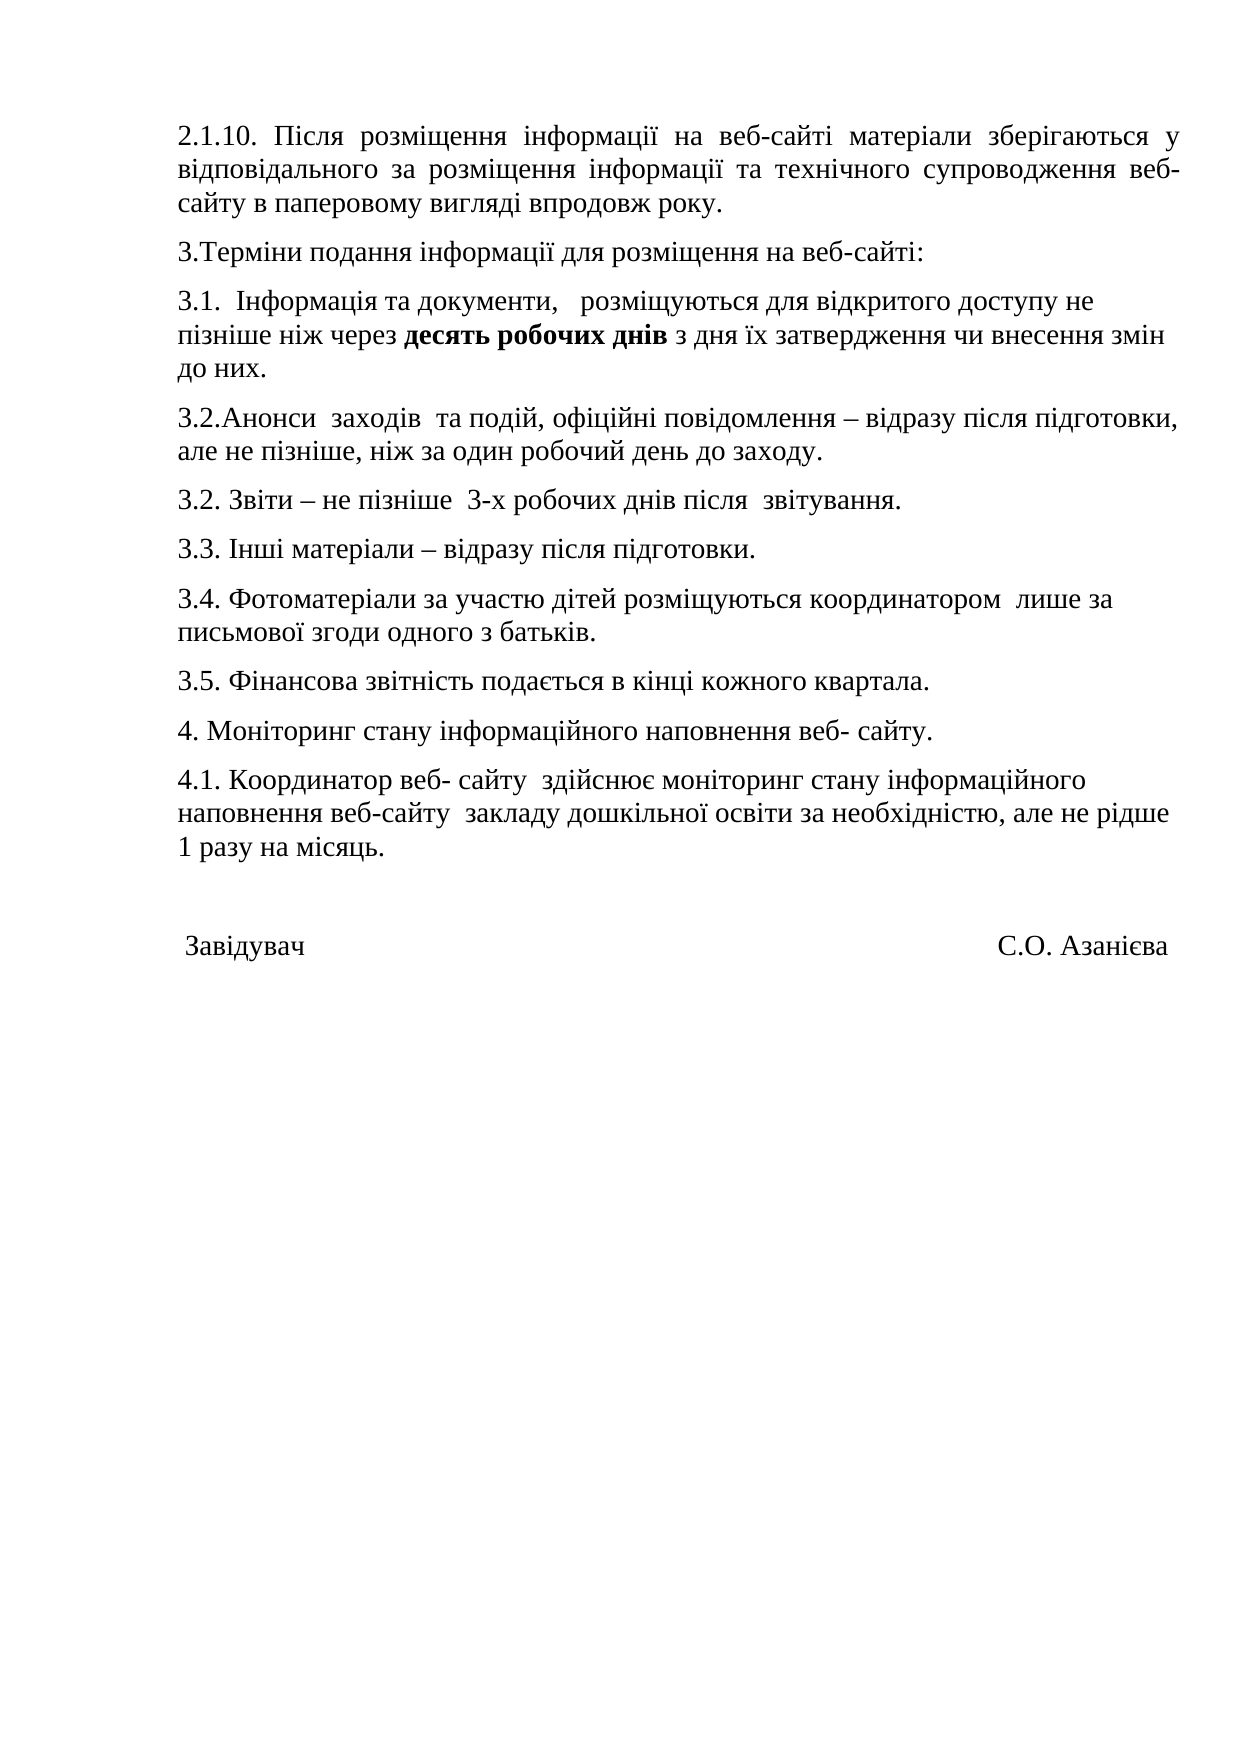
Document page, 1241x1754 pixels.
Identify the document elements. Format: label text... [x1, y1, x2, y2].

text 4.1. Координатор веб- сайту здійснює моніторинг стану інформаційного наповнення веб-сайту закладу дошкільної освіти за необхідністю, але не рідше 1 разу на місяць. [177, 762, 1181, 862]
text 2.1.10. Після розміщення інформації на веб-сайті матеріали зберігаються у відповідального за розміщення інформації та технічного супроводження веб-сайту в паперовому вигляді впродовж року. [177, 118, 1181, 219]
text 3.4. Фотоматеріали за участю дітей розміщуються координатором лише за письмової згоди одного з батьків. [177, 581, 1181, 648]
text 3.5. Фінансова звітність подається в кінці кожного квартала. [177, 663, 1181, 697]
text 3.3. Інші матеріали – відразу після підготовки. [177, 532, 1181, 565]
text 3.1. Інформація та документи, розміщуються для відкритого доступу не пізніше ніж через десять робочих днів з дня їх затвердження чи внесення змін до них. [177, 283, 1181, 384]
text 3.Терміни подання інформації для розміщення на веб-сайті: [177, 234, 1181, 268]
text 3.2.Анонси заходів та подій, офіційні повідомлення – відразу після підготовки, але не пізніше, ніж за один робочий день до заходу. [177, 400, 1181, 467]
text 4. Моніторинг стану інформаційного наповнення веб- сайту. [177, 713, 1181, 746]
text 3.2. Звіти – не пізніше 3-х робочих днів після звітування. [177, 482, 1181, 516]
text Завідувач С.О. Азанієва [177, 928, 1181, 961]
